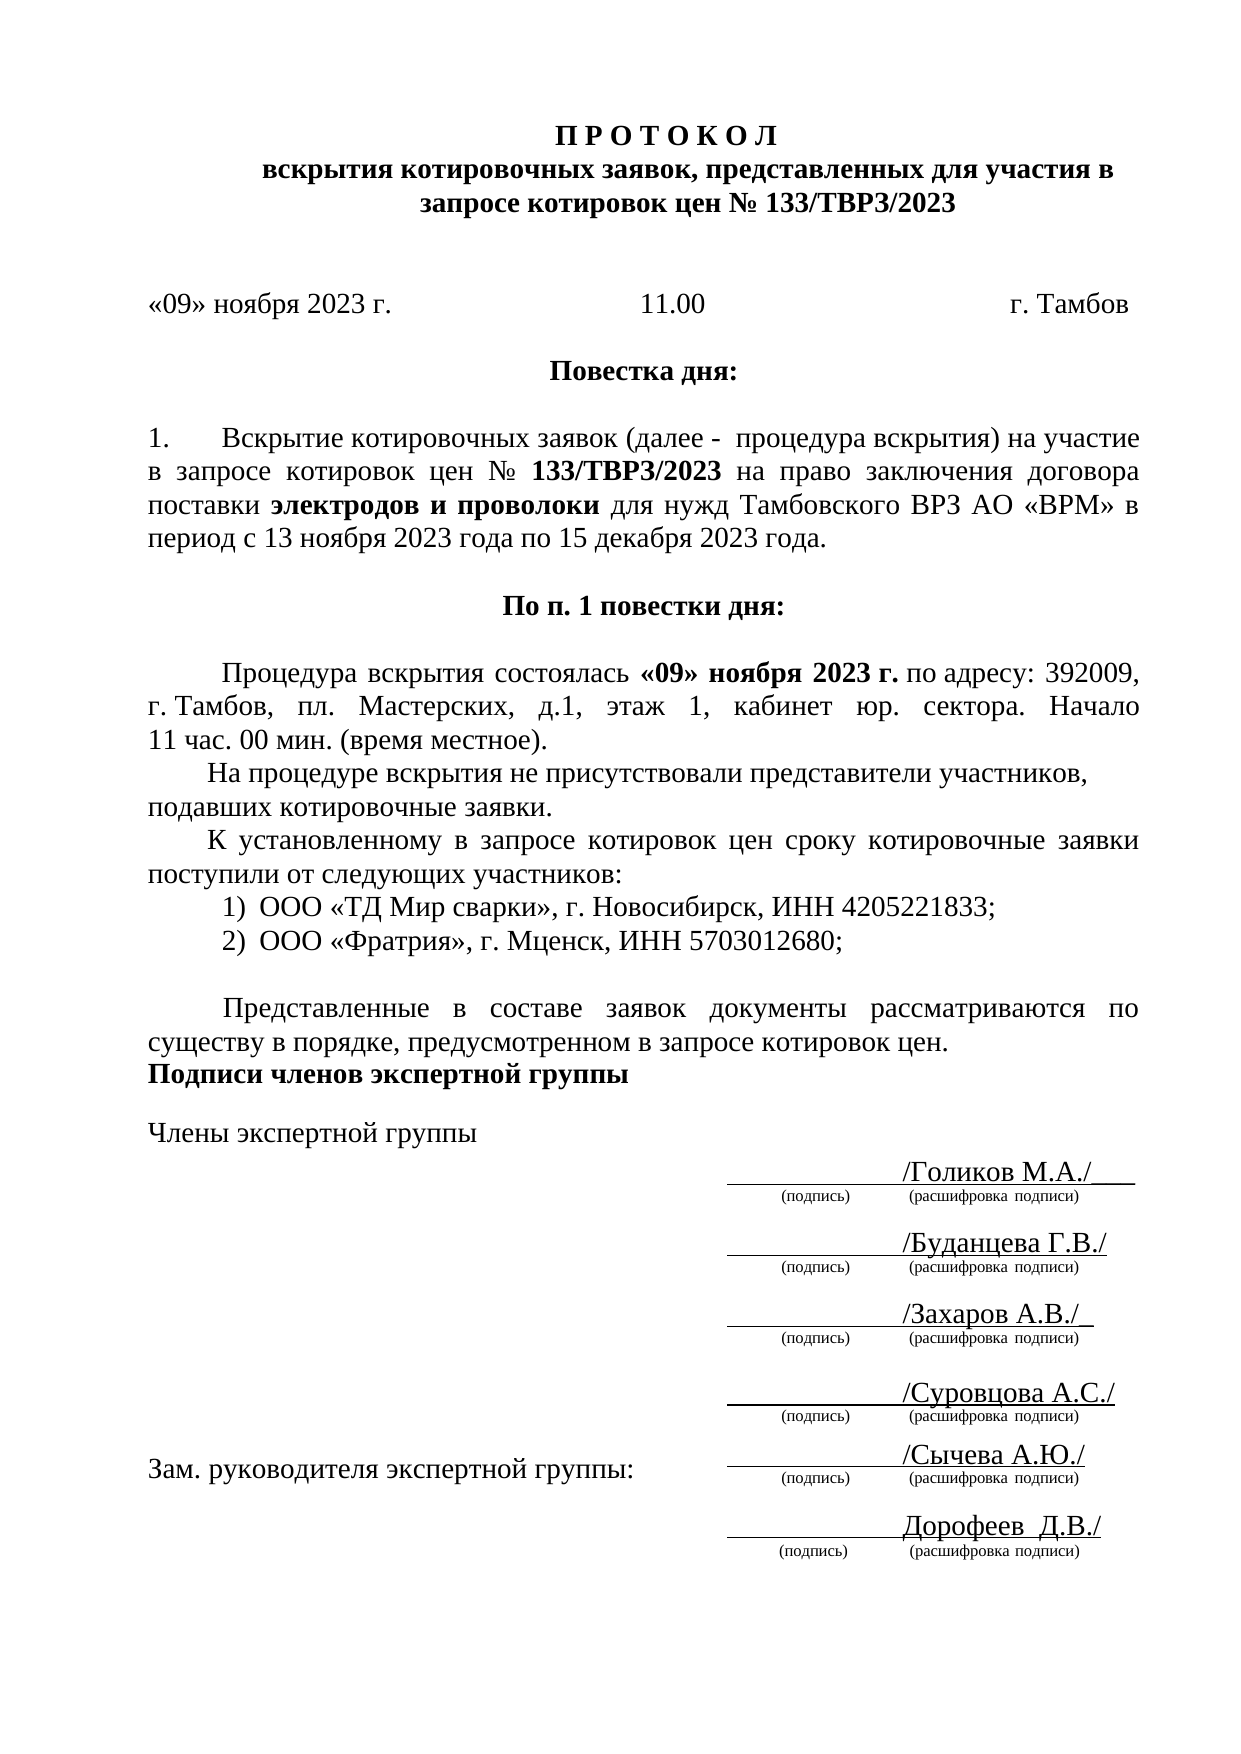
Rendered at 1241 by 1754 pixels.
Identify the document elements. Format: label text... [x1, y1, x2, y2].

text П Р О Т О К О Л [148, 118, 1140, 152]
text вскрытия котировочных заявок, представленных для участия в запросе котировок цен № 133/ТВРЗ/2023 [236, 152, 1140, 219]
text «09» ноября 2023 г. 11.00 г. Тамбов [148, 286, 1140, 319]
text На процедуре вскрытия не присутствовали представители участников, [207, 755, 1140, 789]
text Процедура вскрытия состоялась «09» ноября 2023 г. по адресу: 392009, г. Тамбов, пл. Мастерских, д.1, этаж 1, кабинет юр. сектора. Начало 11 час. 00 мин. (время местное). [148, 655, 1140, 755]
text Подписи членов экспертной группы [148, 1057, 1141, 1091]
text Члены экспертной группы [148, 1115, 1141, 1149]
text К установленному в запросе котировок цен сроку котировочные заявки поступили от следующих участников: [148, 822, 1140, 889]
text Повестка дня: [148, 353, 1140, 386]
list ООО «ТД Мир сварки», г. Новосибирск, ИНН 4205221833; [222, 889, 1140, 923]
text Зам. руководителя экспертной группы: [148, 1451, 689, 1484]
text 1. Вскрытие котировочных заявок (далее - процедура вскрытия) на участие в запросе котировок цен № 133/ТВРЗ/2023 на право заключения договора поставки электродов и проволоки для нужд Тамбовского ВРЗ АО «ВРМ» в период с 13 ноября 2023 года по 15 декабря 2023 года. [148, 420, 1140, 554]
text подавших котировочные заявки. [148, 789, 1140, 822]
list ООО «Фратрия», г. Мценск, ИНН 5703012680; [222, 923, 1140, 957]
text Представленные в составе заявок документы рассматриваются по существу в порядке, предусмотренном в запросе котировок цен. [148, 990, 1140, 1057]
text По п. 1 повестки дня: [148, 588, 1140, 621]
